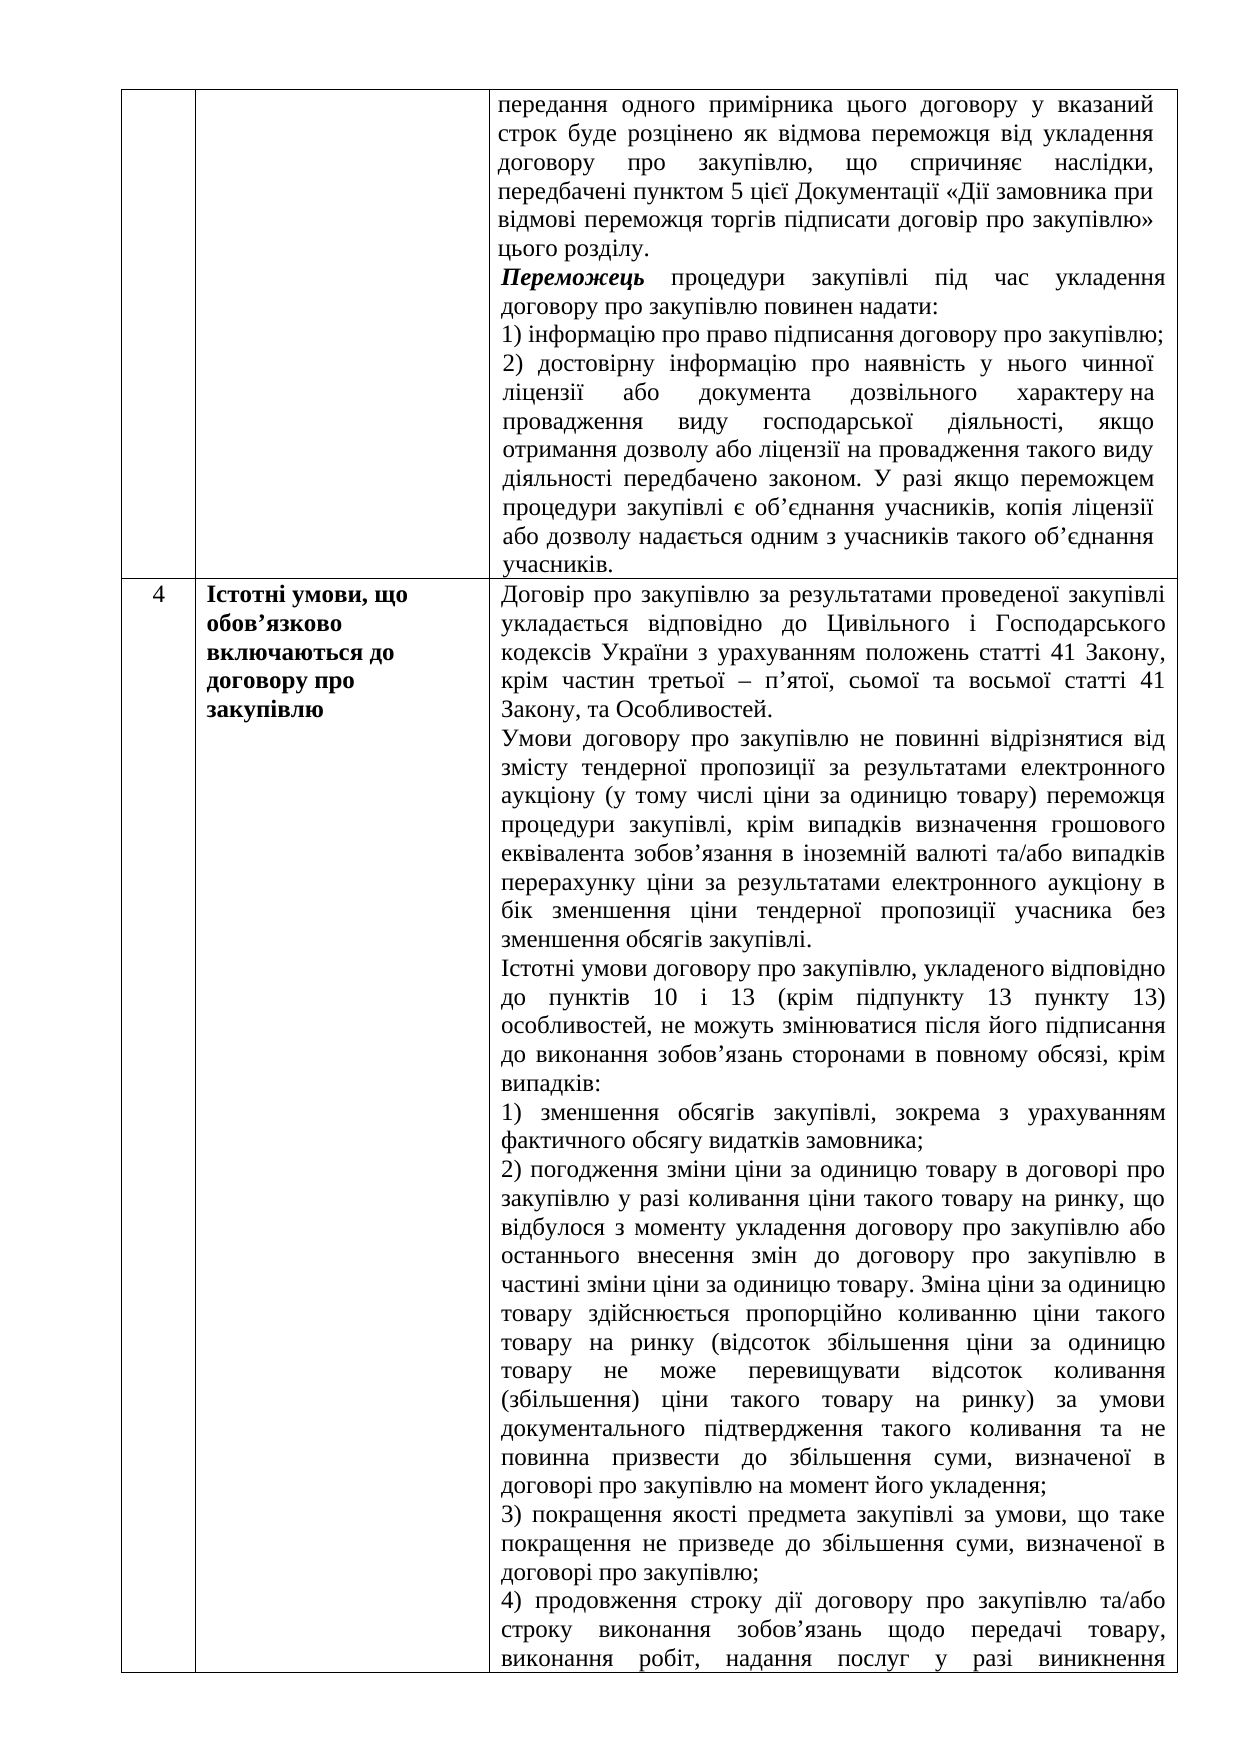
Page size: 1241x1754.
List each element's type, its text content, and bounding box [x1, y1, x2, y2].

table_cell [490, 90, 1177, 578]
table_cell 3 [122, 90, 195, 578]
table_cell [490, 579, 1177, 1672]
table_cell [196, 579, 489, 1672]
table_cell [196, 90, 489, 578]
table_cell 4 [122, 579, 195, 1672]
